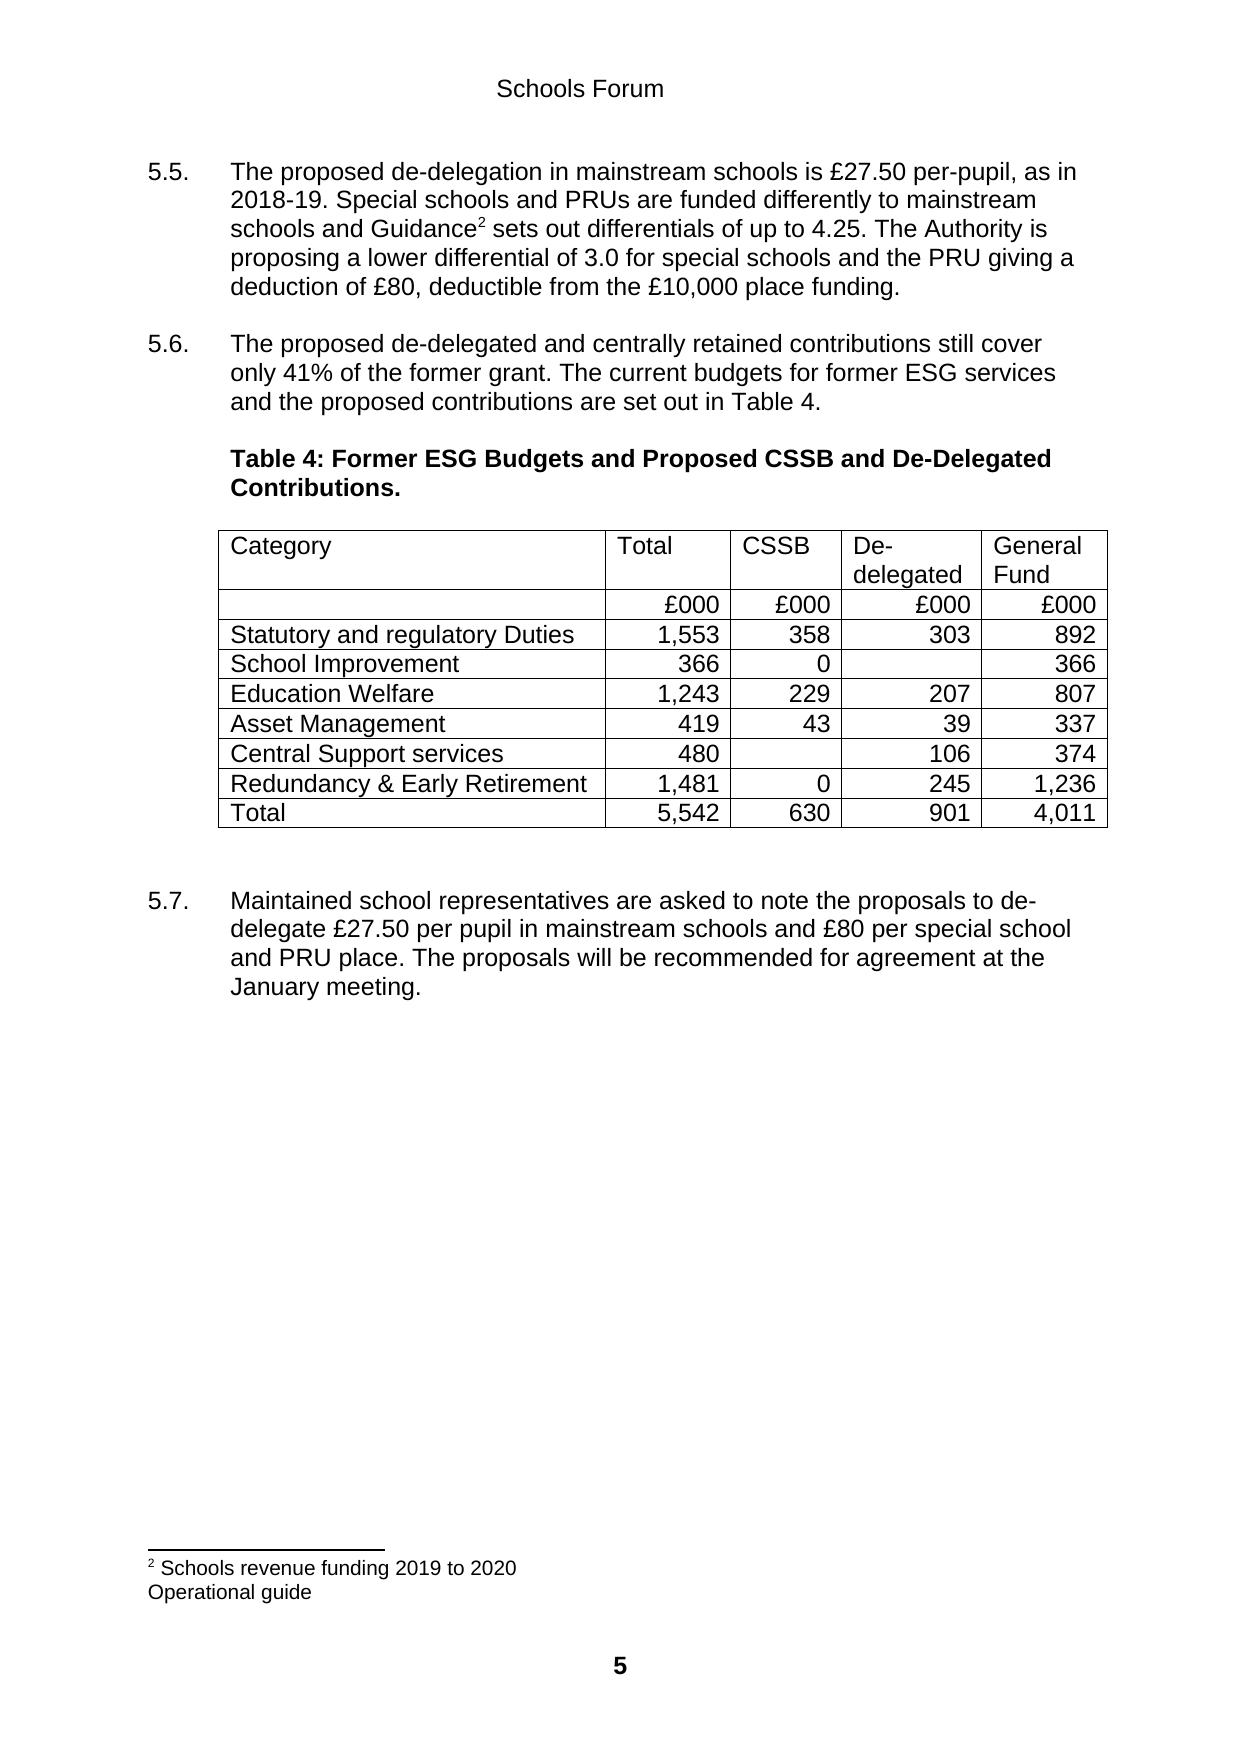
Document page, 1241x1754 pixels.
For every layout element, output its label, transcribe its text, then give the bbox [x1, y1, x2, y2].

table_cell Redundancy & Early Retirement [219, 769, 605, 797]
table_cell 337 [982, 709, 1107, 738]
list Maintained school representatives are asked to note the proposals to de-delegate £27.50 per pupil in mainstream schools and £80 per special school and PRU place. The proposals will be recommended for agreement at the January meeting. [148, 886, 1092, 1001]
table_cell 1,243 [606, 679, 730, 708]
table_cell 245 [842, 769, 981, 797]
list The proposed de-delegation in mainstream schools is £27.50 per-pupil, as in 2018-19. Special schools and PRUs are funded differently to mainstream schools and Guidance sets out differentials of up to 4.25. The Authority is proposing a lower differential of 3.0 for special schools and the PRU giving a deduction of £80, deductible from the £10,000 place funding. [148, 157, 1092, 300]
table_cell Education Welfare [219, 679, 605, 708]
table_cell 892 [982, 620, 1107, 648]
table_cell 1,481 [606, 769, 730, 797]
table_cell 374 [982, 739, 1107, 768]
table_cell 1,553 [606, 620, 730, 648]
table_cell Total [219, 799, 605, 827]
table_cell 480 [606, 739, 730, 768]
table_cell 229 [731, 679, 841, 708]
table_cell School Improvement [219, 650, 605, 678]
table_cell 901 [842, 799, 981, 827]
table_cell 39 [842, 709, 981, 738]
table_header Category [219, 531, 605, 589]
table_cell £000 [606, 590, 730, 619]
table_cell Statutory and regulatory Duties [219, 620, 605, 648]
table_cell Central Support services [219, 739, 605, 768]
table_cell 0 [731, 769, 841, 797]
table_cell 366 [982, 650, 1107, 678]
table_cell 358 [731, 620, 841, 648]
table_cell Asset Management [219, 709, 605, 738]
table_cell 5,542 [606, 799, 730, 827]
table_header De-delegated [842, 531, 981, 589]
table_cell 43 [731, 709, 841, 738]
table_cell £000 [842, 590, 981, 619]
list The proposed de-delegated and centrally retained contributions still cover only 41% of the former grant. The current budgets for former ESG services and the proposed contributions are set out in Table 4. [148, 329, 1092, 415]
table_cell 366 [606, 650, 730, 678]
table_header CSSB [731, 531, 841, 589]
table_cell £000 [731, 590, 841, 619]
table_cell £000 [982, 590, 1107, 619]
table_cell [731, 739, 841, 768]
table_header General Fund [982, 531, 1107, 589]
table_header Total [606, 531, 730, 589]
table_cell [219, 590, 605, 619]
table_cell [842, 650, 981, 678]
table_cell 630 [731, 799, 841, 827]
table_cell 807 [982, 679, 1107, 708]
table_cell 4,011 [982, 799, 1107, 827]
list Table 4: Former ESG Budgets and Proposed CSSB and De-Delegated Contributions. [230, 444, 1092, 502]
table_cell 419 [606, 709, 730, 738]
table_cell 1,236 [982, 769, 1107, 797]
table_cell 303 [842, 620, 981, 648]
table_cell 106 [842, 739, 981, 768]
table_cell 0 [731, 650, 841, 678]
table_cell 207 [842, 679, 981, 708]
